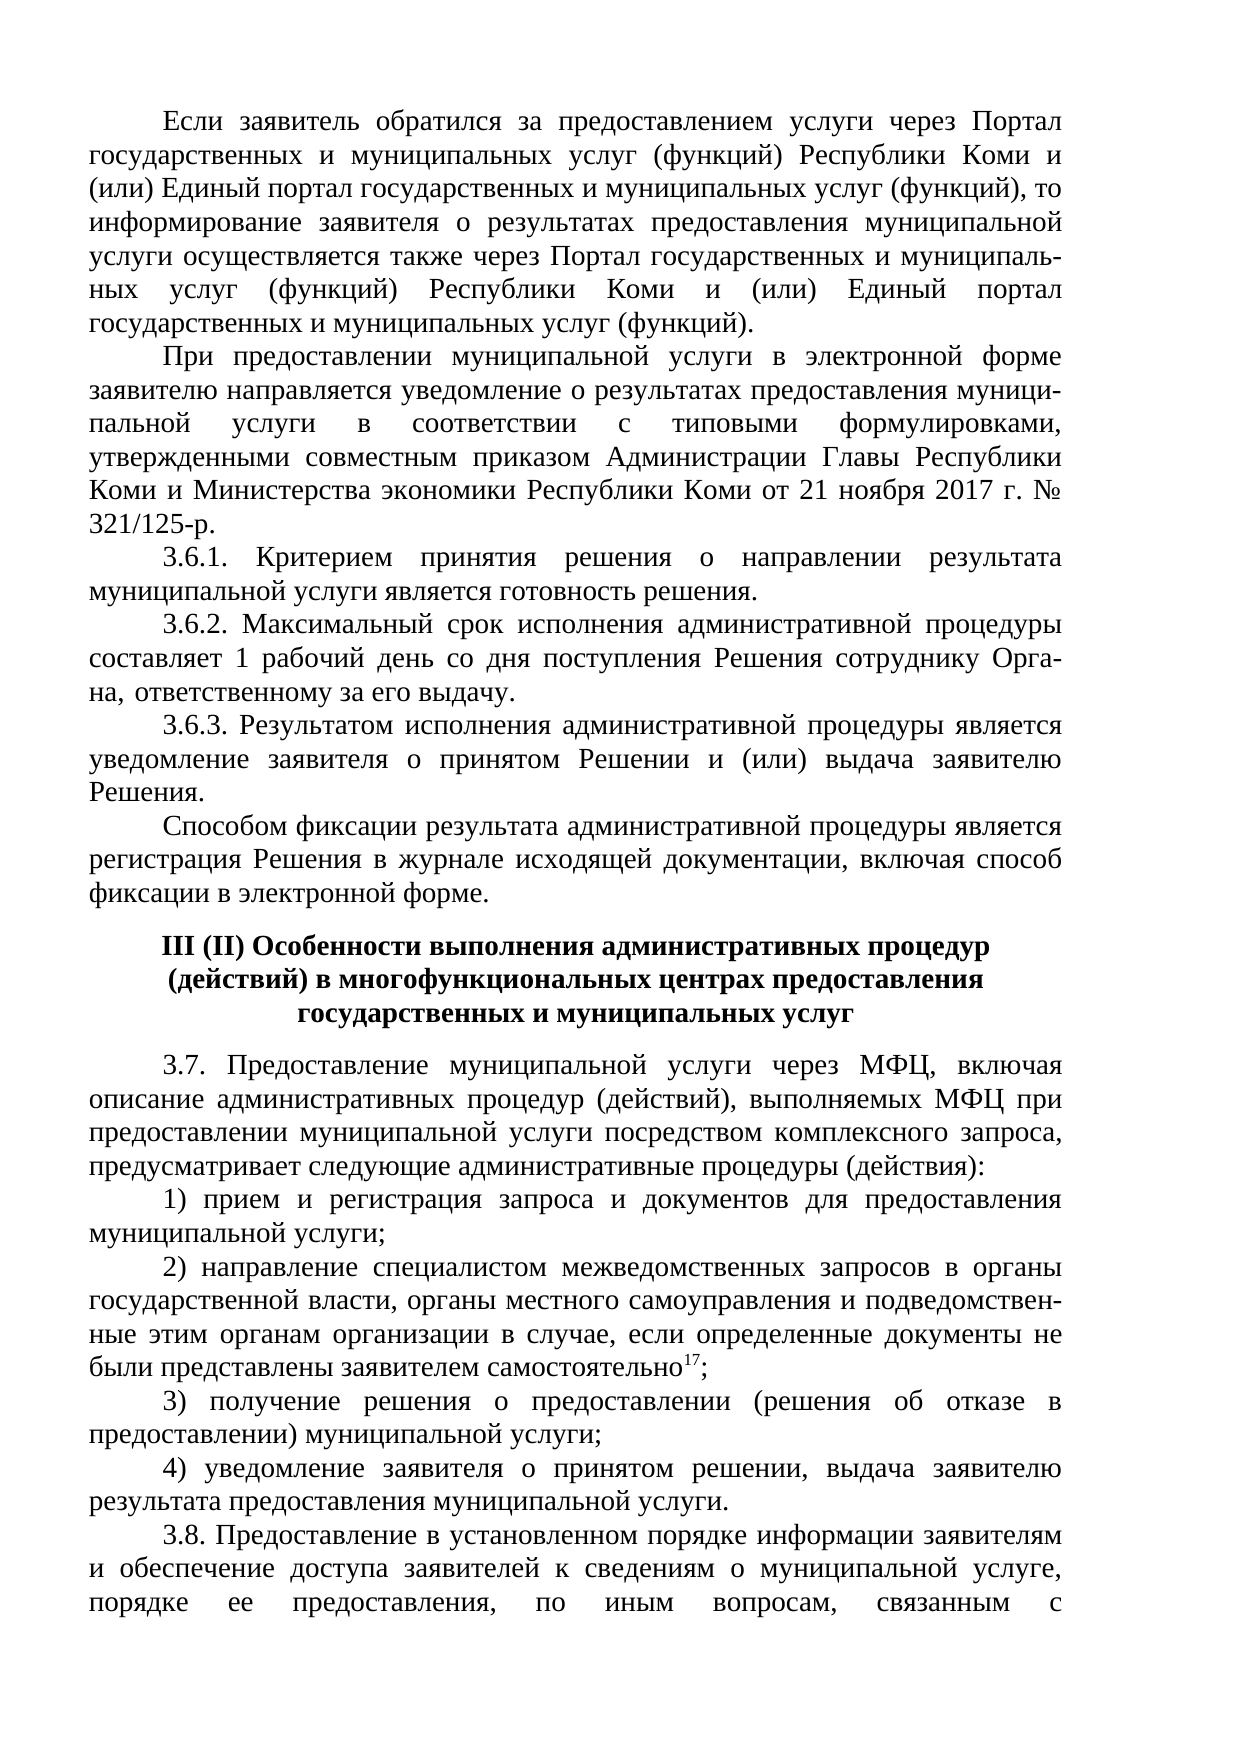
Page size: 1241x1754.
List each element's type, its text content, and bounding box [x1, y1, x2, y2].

text 3.7. Предоставление муниципальной услуги через МФЦ, включая описание административных процедур (действий), выполняемых МФЦ при предоставлении муниципальной услуги посредством комплексного запроса, предусматривает следующие административные процедуры (действия): [88, 1047, 1063, 1182]
text 4) уведомление заявителя о принятом решении, выдача заявителю результата предоставления муниципальной услуги. [88, 1450, 1063, 1517]
text 3) получение решения о предоставлении (решения об отказе в предоставлении) муниципальной услуги; [88, 1383, 1063, 1450]
text При предоставлении муниципальной услуги в электронной форме заявителю направляется уведомление о результатах предоставления муници-пальной услуги в соответствии с типовыми формулировками, утвержденными совместным приказом Администрации Главы Республики Коми и Министерства экономики Республики Коми от 21 ноября 2017 г. № 321/125-р. [88, 338, 1062, 539]
text Если заявитель обратился за предоставлением услуги через Портал государственных и муниципальных услуг (функций) Республики Коми и (или) Единый портал государственных и муниципальных услуг (функций), то информирование заявителя о результатах предоставления муниципальной услуги осуществляется также через Портал государственных и муниципаль-ных услуг (функций) Республики Коми и (или) Единый портал государственных и муниципальных услуг (функций). [88, 103, 1063, 338]
text 3.6.2. Максимальный срок исполнения административной процедуры составляет 1 рабочий день со дня поступления Решения сотруднику Орга-на, ответственному за его выдачу. [88, 607, 1063, 707]
text 2) направление специалистом межведомственных запросов в органы государственной власти, органы местного самоуправления и подведомствен-ные этим органам организации в случае, если определенные документы не были представлены заявителем самостоятельно17; [88, 1249, 1063, 1383]
text Способом фиксации результата административной процедуры является регистрация Решения в журнале исходящей документации, включая способ фиксации в электронной форме. [88, 808, 1063, 908]
text 1) прием и регистрация запроса и документов для предоставления муниципальной услуги; [88, 1182, 1063, 1249]
text 3.6.1. Критерием принятия решения о направлении результата муниципальной услуги является готовность решения. [88, 539, 1063, 607]
text 3.6.3. Результатом исполнения административной процедуры является уведомление заявителя о принятом Решении и (или) выдача заявителю Решения. [88, 707, 1063, 808]
text III (II) Особенности выполнения административных процедур (действий) в многофункциональных центрах предоставления государственных и муниципальных услуг [88, 928, 1063, 1028]
